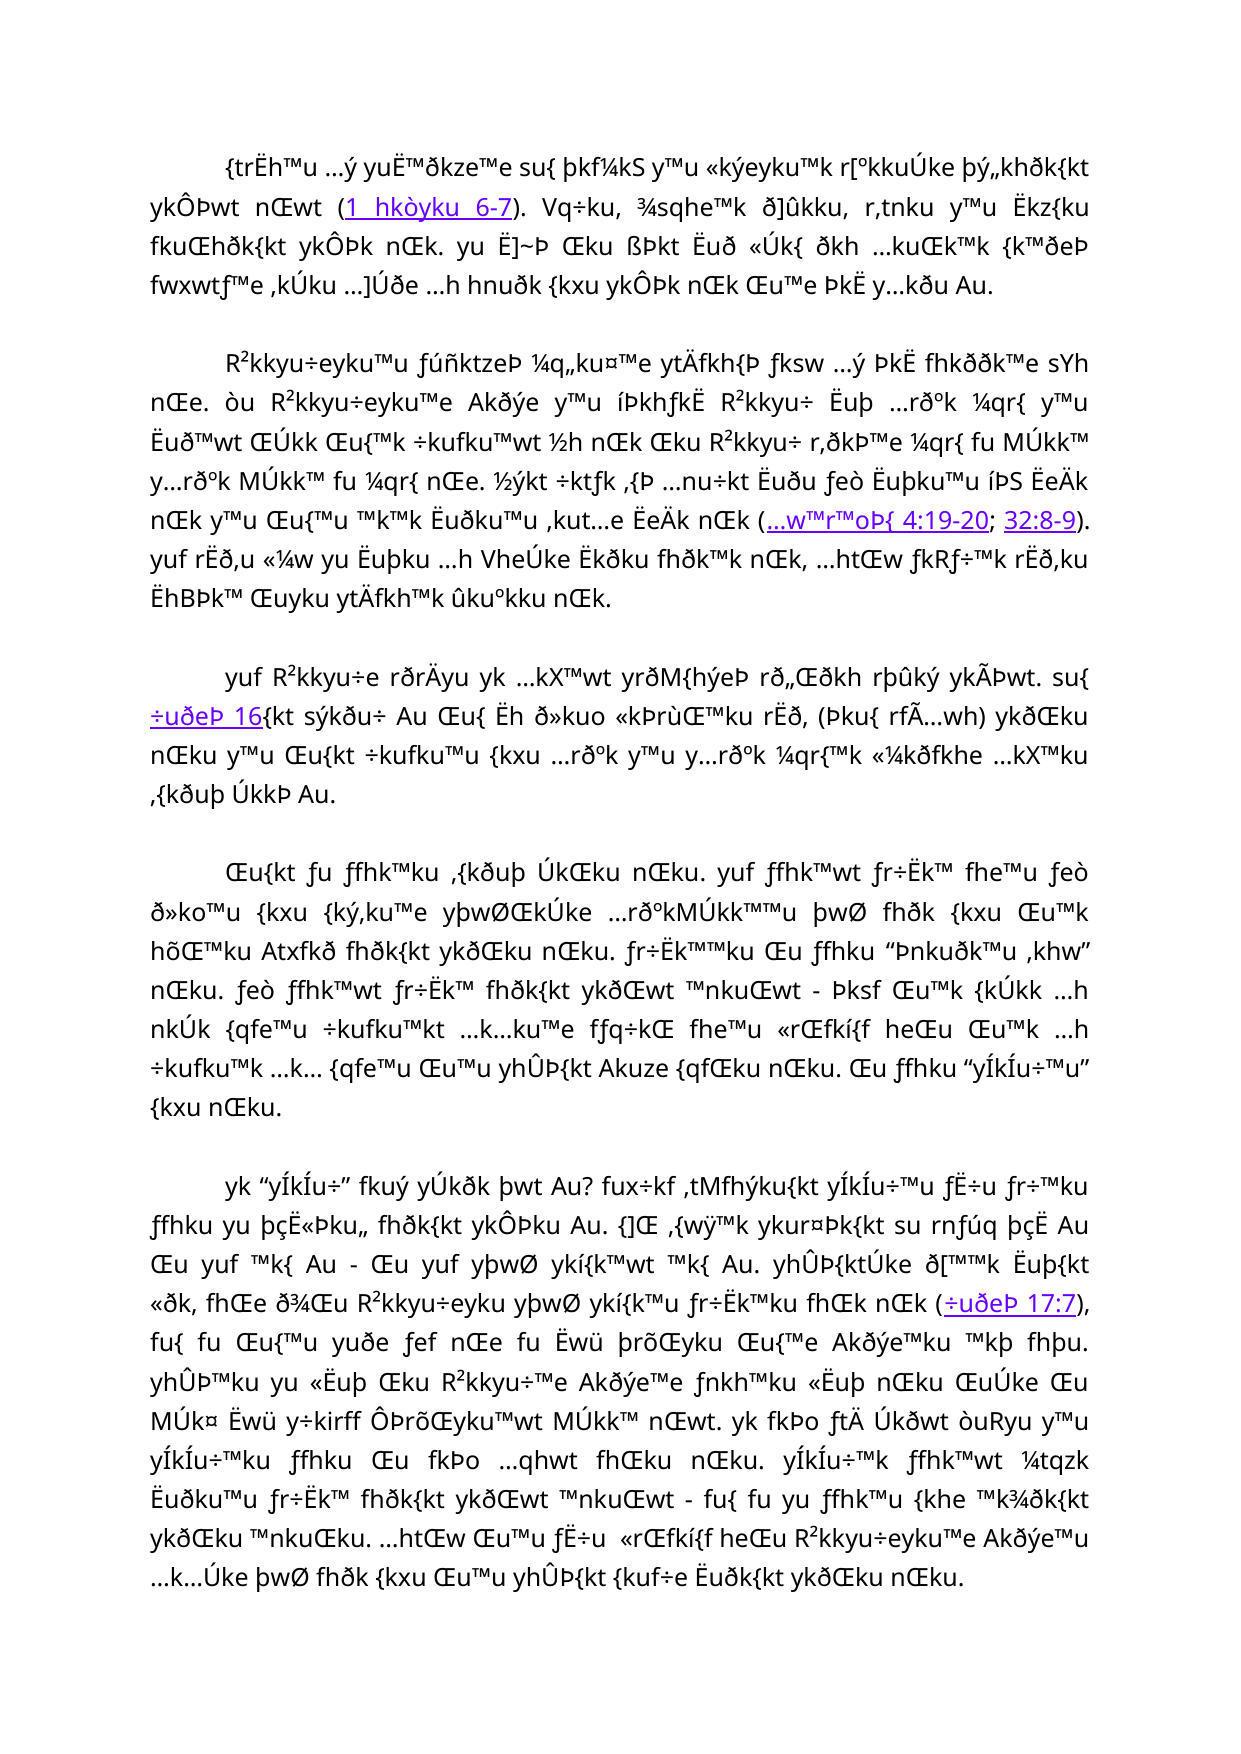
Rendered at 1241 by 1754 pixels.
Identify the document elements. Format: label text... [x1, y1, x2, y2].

text yk “yÍkÍu÷” fkuý yÚkðk þwt Au? fux÷kf ‚tMfhýku{kt yÍkÍu÷™u ƒË÷u ƒr÷™ku ƒfhku yu þçË«Þku„ fhðk{kt ykÔÞku Au. {]Œ ‚{wÿ™k ykur¤Þk{kt su rnƒúq þçË Au Œu yuf ™k{ Au - Œu yuf yþwØ ykí{k™wt ™k{ Au. yhÛÞ{ktÚke ð[™™k Ëuþ{kt «ðk‚ fhŒe ð¾Œu R²kkyu÷eyku yþwØ ykí{k™u ƒr÷Ëk™ku fhŒk nŒk (÷uðeÞ 17:7), fu{ fu Œu{™u yuðe ƒef nŒe fu Ëwü þrõŒyku Œu{™e Akðýe™ku ™kþ fhþu. yhÛÞ™ku yu «Ëuþ Œku R²kkyu÷™e Akðýe™e ƒnkh™ku «Ëuþ nŒku ŒuÚke Œu MÚk¤ Ëwü y÷kirff ÔÞrõŒyku™wt MÚkk™ nŒwt. yk fkÞo ƒtÄ Úkðwt òuRyu y™u yÍkÍu÷™ku ƒfhku Œu fkÞo …qhwt fhŒku nŒku. yÍkÍu÷™k ƒfhk™wt ¼tqzk Ëuðku™u ƒr÷Ëk™ fhðk{kt ykðŒwt ™nkuŒwt - fu{ fu yu ƒfhk™u {khe ™k¾ðk{kt ykðŒku ™nkuŒku. …htŒw Œu™u ƒË÷u «rŒfkí{f heŒu R²kkyu÷eyku™e Akðýe™u …k…Úke þwØ fhðk {kxu Œu™u yhÛÞ{kt {kuf÷e Ëuðk{kt ykðŒku nŒku. [150, 1168, 1090, 1594]
text {trËh™u …ý yuË™ðkze™e su{ þkf¼kS y™u «kýeyku™k r[ºkkuÚke þý„khðk{kt ykÔÞwt nŒwt (1 hkòyku 6-7). Vq÷ku, ¾sqhe™k ð]ûkku, r‚tnku y™u Ëkz{ku fkuŒhðk{kt ykÔÞk nŒk. yu Ë]~Þ Œku ßÞkt Ëuð «Úk{ ðkh …kuŒk™k {k™ðeÞ fwxwtƒ™e ‚kÚku …]Úðe …h hnuðk {kxu ykÔÞk nŒk Œu™e ÞkË y…kðu Au. [150, 150, 1090, 302]
text R²kkyu÷eyku™u ƒúñktzeÞ ¼q„ku¤™e ytÄfkh{Þ ƒksw …ý ÞkË fhkððk™e sYh nŒe. òu R²kkyu÷eyku™e Akðýe y™u íÞkhƒkË R²kkyu÷ Ëuþ …rðºk ¼qr{ y™u Ëuð™wt ŒÚkk Œu{™k ÷kufku™wt ½h nŒk Œku R²kkyu÷ r‚ðkÞ™e ¼qr{ fu MÚkk™ y…rðºk MÚkk™ fu ¼qr{ nŒe. ½ýkt ÷ktƒk ‚{Þ …nu÷kt Ëuðu ƒeò Ëuþku™u íÞS ËeÄk nŒk y™u Œu{™u ™k™k Ëuðku™u ‚kut…e ËeÄk nŒk (…w™r™oÞ{ 4:19-20; 32:8-9). yuf rËð‚u «¼w yu Ëuþku …h VheÚke Ëkðku fhðk™k nŒk, …htŒw ƒkRƒ÷™k rËð‚ku ËhBÞk™ Œuyku ytÄfkh™k ûkuºkku nŒk. [150, 346, 1090, 615]
text yuf R²kkyu÷e rðrÄyu yk …kX™wt yrðM{hýeÞ rð„Œðkh rþûký ykÃÞwt. su{ ÷uðeÞ 16{kt sýkðu÷ Au Œu{ Ëh ð»kuo «kÞrùŒ™ku rËð‚ (Þku{ rfÃ…wh) ykðŒku nŒku y™u Œu{kt ÷kufku™u {kxu …rðºk y™u y…rðºk ¼qr{™k «¼kðfkhe …kX™ku ‚{kðuþ ÚkkÞ Au. [150, 659, 1090, 811]
text Œu{kt ƒu ƒfhk™ku ‚{kðuþ ÚkŒku nŒku. yuf ƒfhk™wt ƒr÷Ëk™ fhe™u ƒeò ð»ko™u {kxu {ký‚ku™e yþwØŒkÚke …rðºkMÚkk™™u þwØ fhðk {kxu Œu™k hõŒ™ku Atxfkð fhðk{kt ykðŒku nŒku. ƒr÷Ëk™™ku Œu ƒfhku “Þnkuðk™u ‚khw” nŒku. ƒeò ƒfhk™wt ƒr÷Ëk™ fhðk{kt ykðŒwt ™nkuŒwt - Þksf Œu™k {kÚkk …h nkÚk {qfe™u ÷kufku™kt …k…ku™e fƒq÷kŒ fhe™u «rŒfkí{f heŒu Œu™k …h ÷kufku™k …k… {qfe™u Œu™u yhÛÞ{kt Akuze {qfŒku nŒku. Œu ƒfhku “yÍkÍu÷™u” {kxu nŒku. [150, 855, 1090, 1124]
